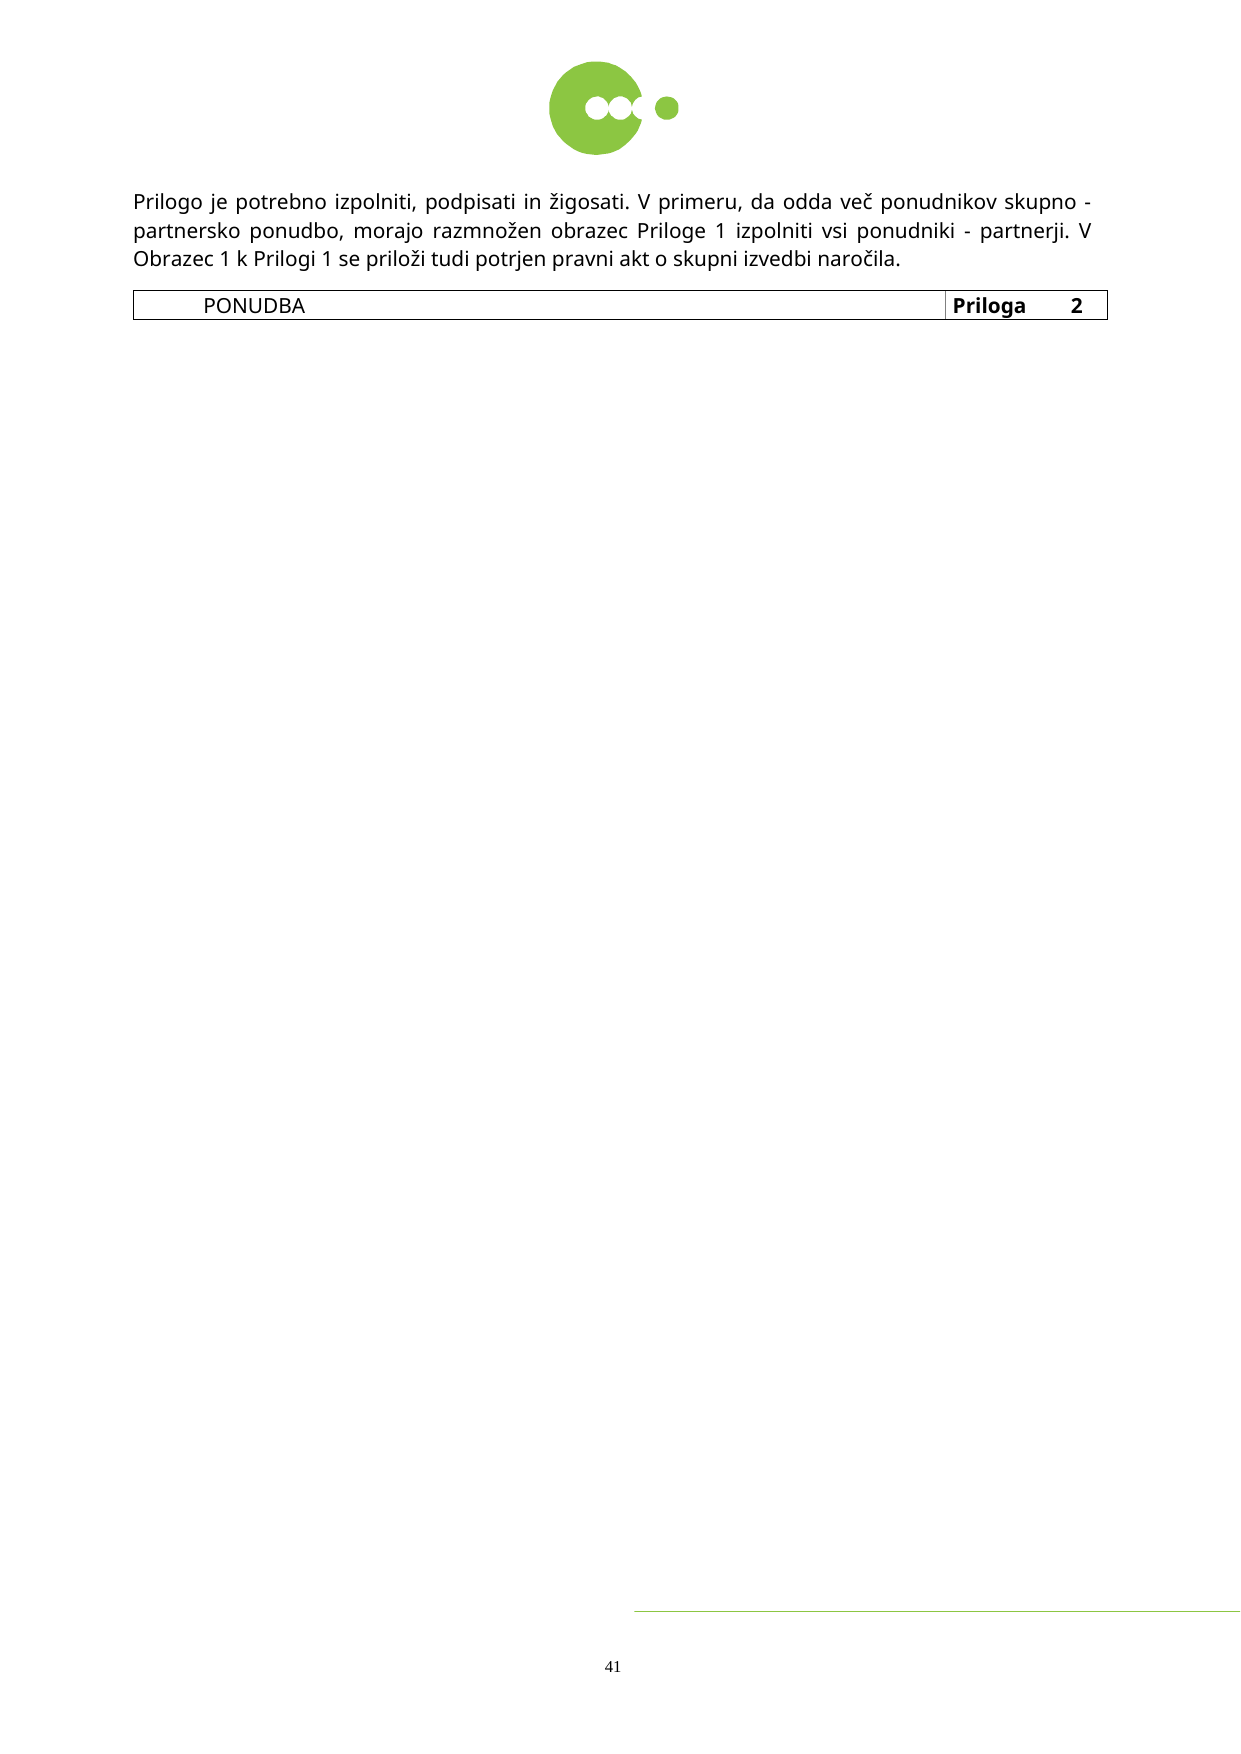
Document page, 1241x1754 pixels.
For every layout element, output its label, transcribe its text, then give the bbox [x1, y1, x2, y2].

table_header 2 [1063, 291, 1107, 319]
table_header PONUDBA [196, 291, 945, 319]
table_header [134, 291, 196, 319]
table_header Priloga [946, 291, 1063, 319]
text Prilogo je potrebno izpolniti, podpisati in žigosati. V primeru, da odda več ponudnikov skupno - partnersko ponudbo, morajo razmnožen obrazec Priloge 1 izpolniti vsi ponudniki - partnerji. V Obrazec 1 k Prilogi 1 se priloži tudi potrjen pravni akt o skupni izvedbi naročila. [133, 187, 1093, 273]
